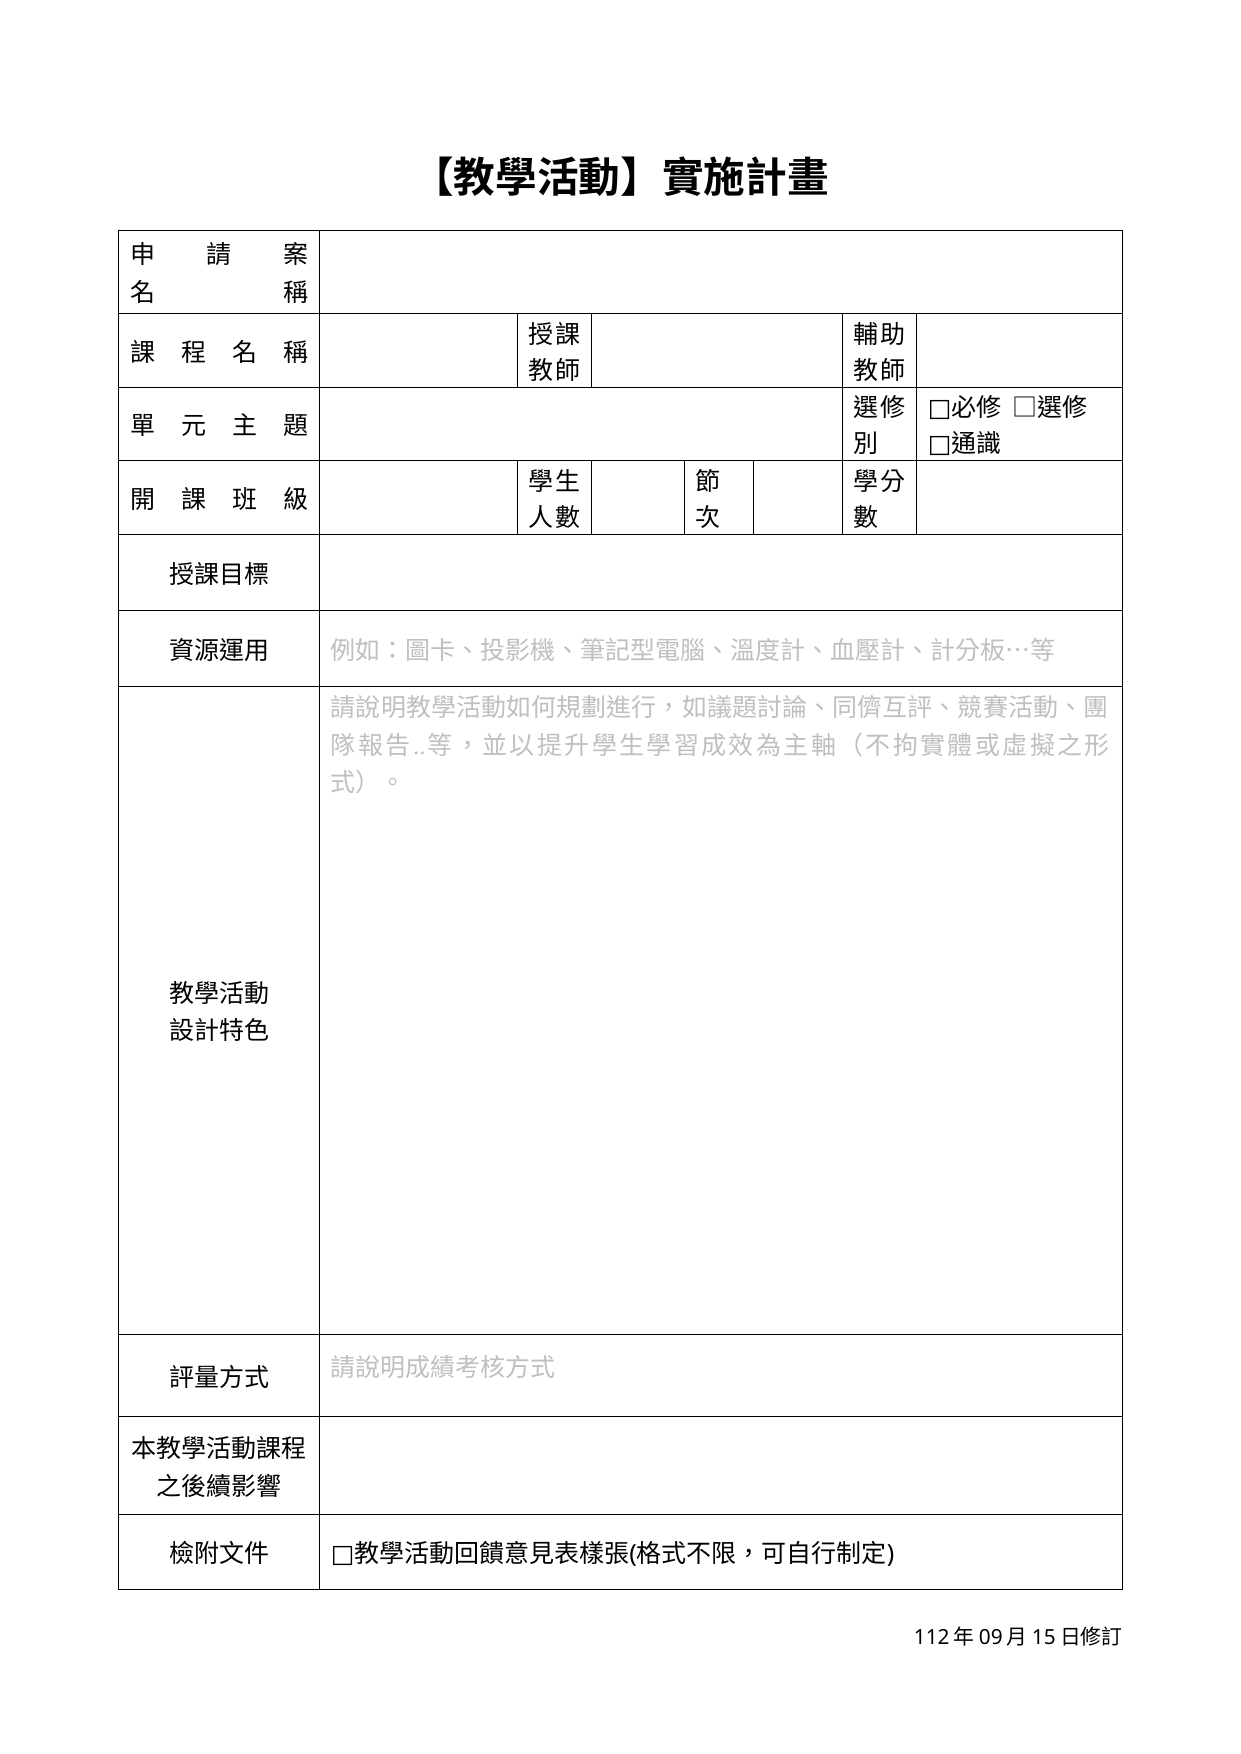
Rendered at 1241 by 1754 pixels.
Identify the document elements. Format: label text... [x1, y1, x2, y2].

table_cell 學生人數 [518, 461, 591, 534]
table_header 申請案 名稱 [119, 231, 319, 313]
text 【教學活動】實施計畫 [118, 144, 1122, 204]
table_cell □必修 □選修 □通識 [917, 388, 1122, 460]
table_cell 例如：圖卡、投影機、筆記型電腦、溫度計、血壓計、計分板…等 [320, 611, 1122, 686]
table_cell 輔助教師 [843, 314, 916, 387]
table_cell [320, 314, 517, 387]
table_cell 請說明教學活動如何規劃進行，如議題討論、同儕互評、競賽活動、團隊報告..等，並以提升學生學習成效為主軸（不拘實體或虛擬之形式）。 [320, 687, 1122, 1333]
table_cell [917, 461, 1122, 534]
table_cell [754, 461, 842, 534]
table_cell 授課 教師 [518, 314, 591, 387]
table_cell 課程名稱 [119, 314, 319, 387]
table_cell 學分數 [843, 461, 916, 534]
table_cell [592, 461, 684, 534]
table_cell 檢附文件 [119, 1515, 319, 1588]
table_cell [320, 1417, 1122, 1514]
table_cell 資源運用 [119, 611, 319, 686]
table_cell [592, 314, 842, 387]
table_cell [917, 314, 1122, 387]
table_cell [320, 535, 1122, 610]
table_header [320, 231, 1122, 313]
table_cell [320, 461, 517, 534]
table_cell 單元主題 [119, 388, 319, 460]
table_cell 本教學活動課程之後續影響 [119, 1417, 319, 1514]
table_cell 節次 [685, 461, 753, 534]
table_cell 授課目標 [119, 535, 319, 610]
table_cell 教學活動 設計特色 [119, 687, 319, 1333]
table_cell □教學活動回饋意見表樣張(格式不限，可自行制定) [320, 1515, 1122, 1588]
table_cell [320, 388, 842, 460]
table_cell 請說明成績考核方式 [320, 1335, 1122, 1416]
table_cell 開課班級 [119, 461, 319, 534]
table_cell 選修別 [843, 388, 916, 460]
table_cell 評量方式 [119, 1335, 319, 1416]
